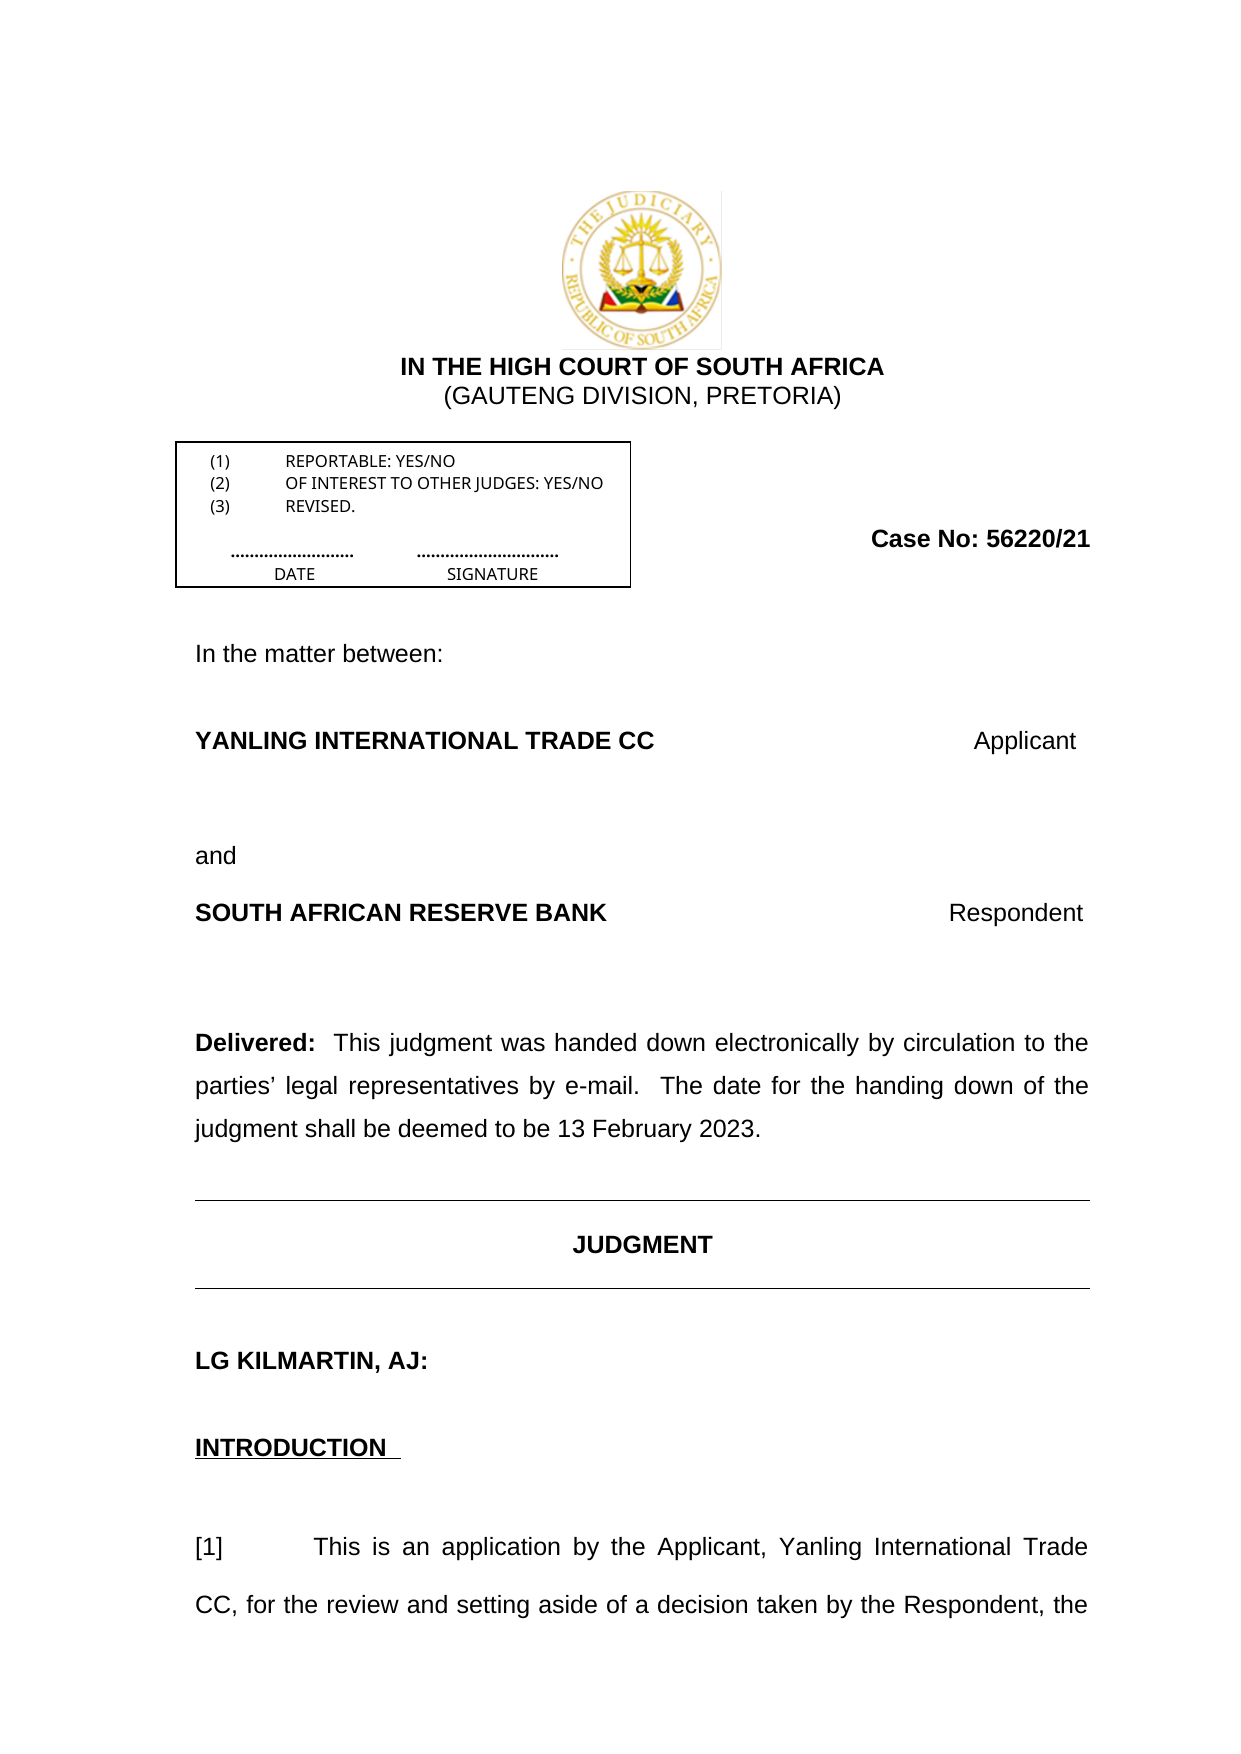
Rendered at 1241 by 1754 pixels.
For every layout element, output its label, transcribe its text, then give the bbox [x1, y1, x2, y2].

text IN THE HIGH COURT OF SOUTH AFRICA [195, 352, 1090, 381]
text SOUTH AFRICAN RESERVE BANK Respondent [195, 898, 1090, 927]
text Case No: 56220/21 [631, 524, 1090, 553]
picture [562, 191, 723, 352]
text Delivered: This judgment was handed down electronically by circulation to the parties’ legal representatives by e-mail. The date for the handing down of the judgment shall be deemed to be 13 February 2023. [195, 1028, 1090, 1143]
text (GAUTENG DIVISION, PRETORIA) [195, 381, 1090, 409]
text INTRODUCTION [195, 1433, 1090, 1462]
table_header JUDGMENT [195, 1201, 1090, 1287]
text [195, 1532, 1090, 1618]
text LG KILMARTIN, AJ: [195, 1346, 1090, 1375]
text In the matter between: [195, 639, 1090, 668]
text and [195, 841, 1090, 869]
text YANLING INTERNATIONAL TRADE CC Applicant [195, 726, 1090, 812]
